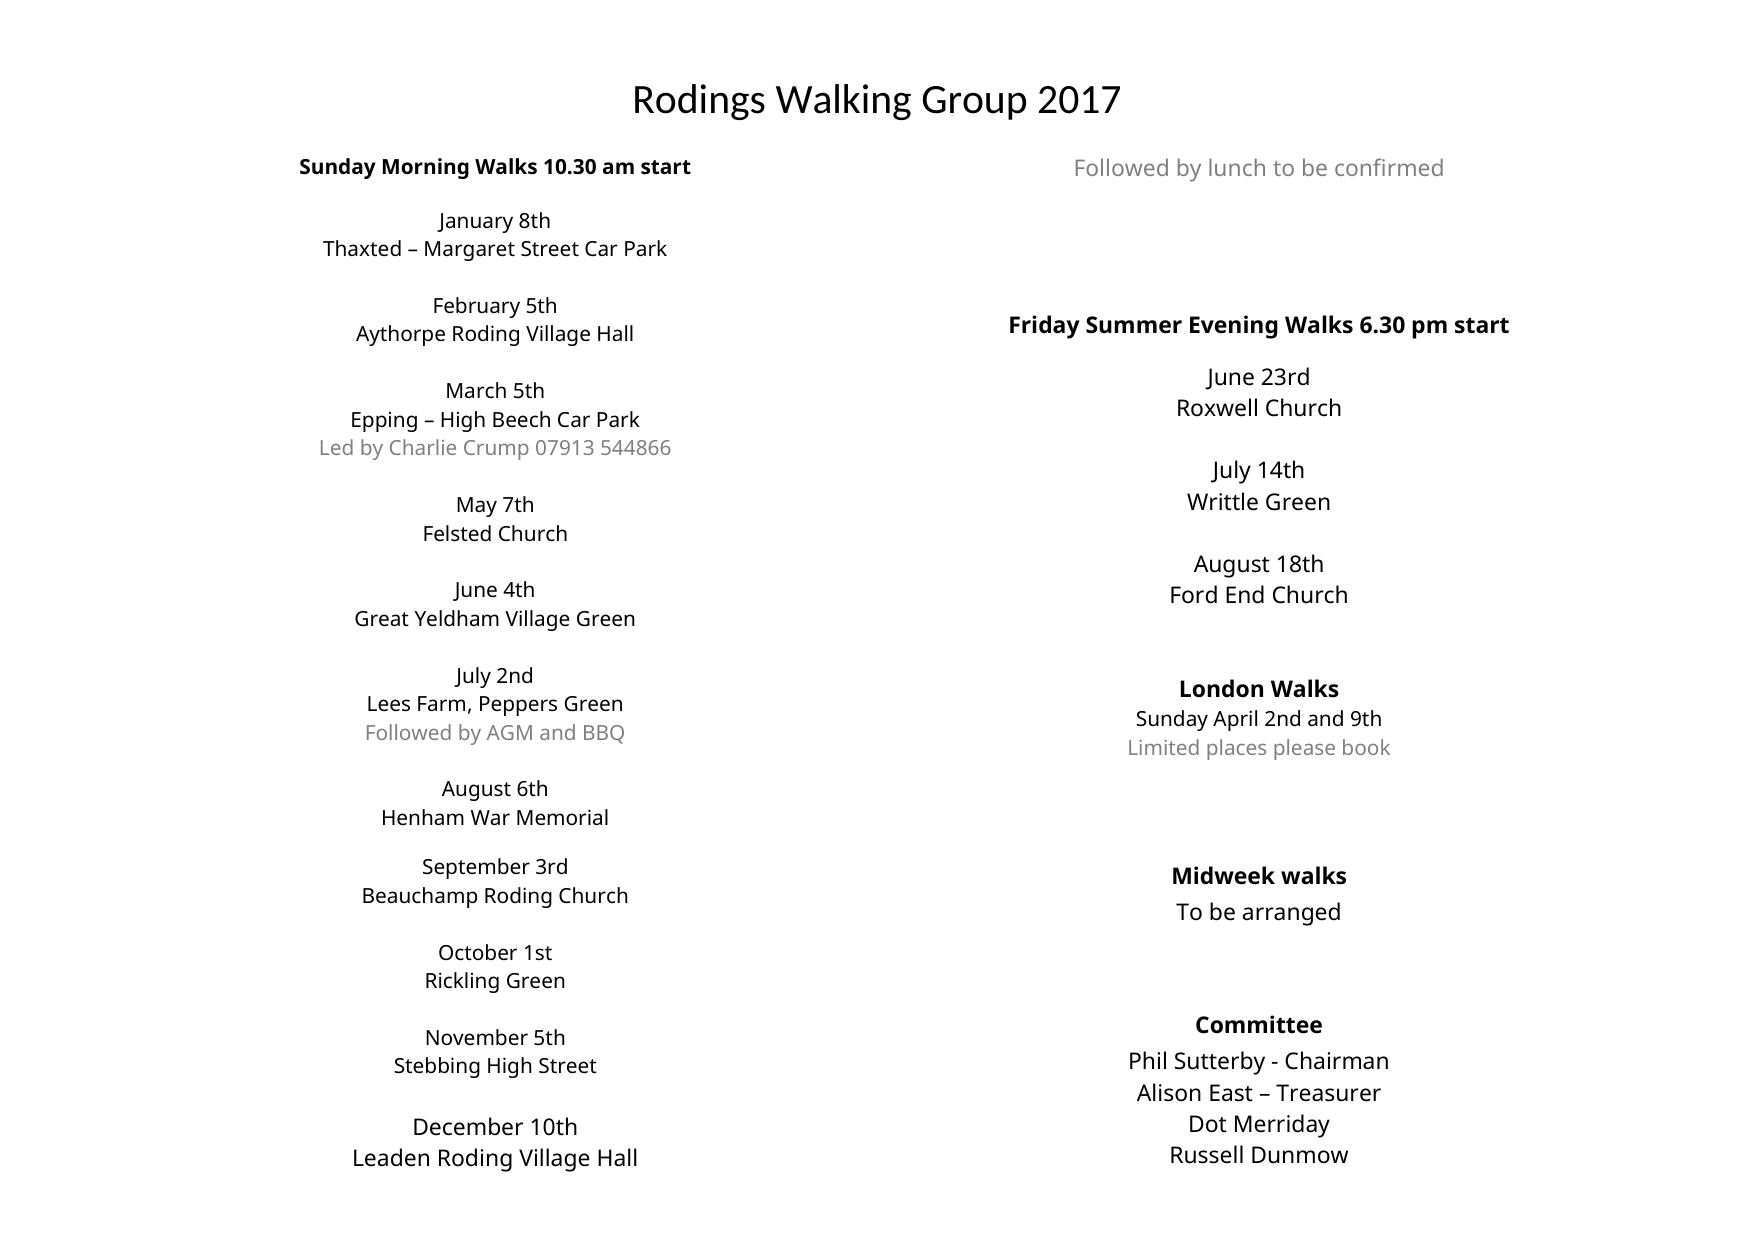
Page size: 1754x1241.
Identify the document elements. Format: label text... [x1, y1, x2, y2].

text Writtle Green [914, 486, 1604, 517]
text Phil Sutterby - Chairman [914, 1045, 1604, 1076]
text Followed by AGM and BBQ [150, 718, 840, 746]
text Lees Farm, Peppers Green [150, 689, 840, 718]
text Ford End Church [914, 579, 1604, 611]
text March 5th [150, 376, 840, 405]
text August 18th [914, 548, 1604, 579]
text Russell Dunmow [914, 1139, 1604, 1170]
text Epping – High Beech Car Park [150, 405, 840, 433]
text Felsted Church [150, 519, 840, 547]
text June 23rd [914, 361, 1604, 392]
text Thaxted – Margaret Street Car Park [150, 234, 840, 263]
text Limited places please book [914, 733, 1604, 761]
text Dot Merriday [914, 1108, 1604, 1139]
text September 3rd [150, 852, 840, 881]
text Led by Charlie Crump 07913 544866 [150, 433, 840, 462]
text Aythorpe Roding Village Hall [150, 319, 840, 348]
text May 7th [150, 490, 840, 519]
text July 14th [914, 454, 1604, 486]
text Sunday Morning Walks 10.30 am start [150, 152, 840, 181]
text August 6th [150, 774, 840, 803]
text Rickling Green [150, 966, 840, 994]
text June 4th [150, 576, 840, 604]
text February 5th [150, 291, 840, 319]
text Followed by lunch to be confirmed [914, 152, 1604, 184]
text Henham War Memorial [150, 803, 840, 831]
text Committee [914, 1009, 1604, 1041]
text November 5th [150, 1023, 840, 1051]
text London Walks [914, 673, 1604, 704]
text July 2nd [150, 661, 840, 689]
text Great Yeldham Village Green [150, 604, 840, 632]
text December 10th [150, 1111, 840, 1142]
text Beauchamp Roding Church [150, 881, 840, 909]
text January 8th [150, 206, 840, 234]
text Stebbing High Street [150, 1051, 840, 1080]
text Sunday April 2nd and 9th [914, 704, 1604, 733]
text To be arranged [914, 896, 1604, 927]
text October 1st [150, 938, 840, 966]
text Midweek walks [914, 860, 1604, 891]
text Alison East – Treasurer [914, 1076, 1604, 1108]
text Roxwell Church [914, 392, 1604, 423]
text Leaden Roding Village Hall [150, 1142, 840, 1173]
text Friday Summer Evening Walks 6.30 pm start [914, 309, 1604, 340]
